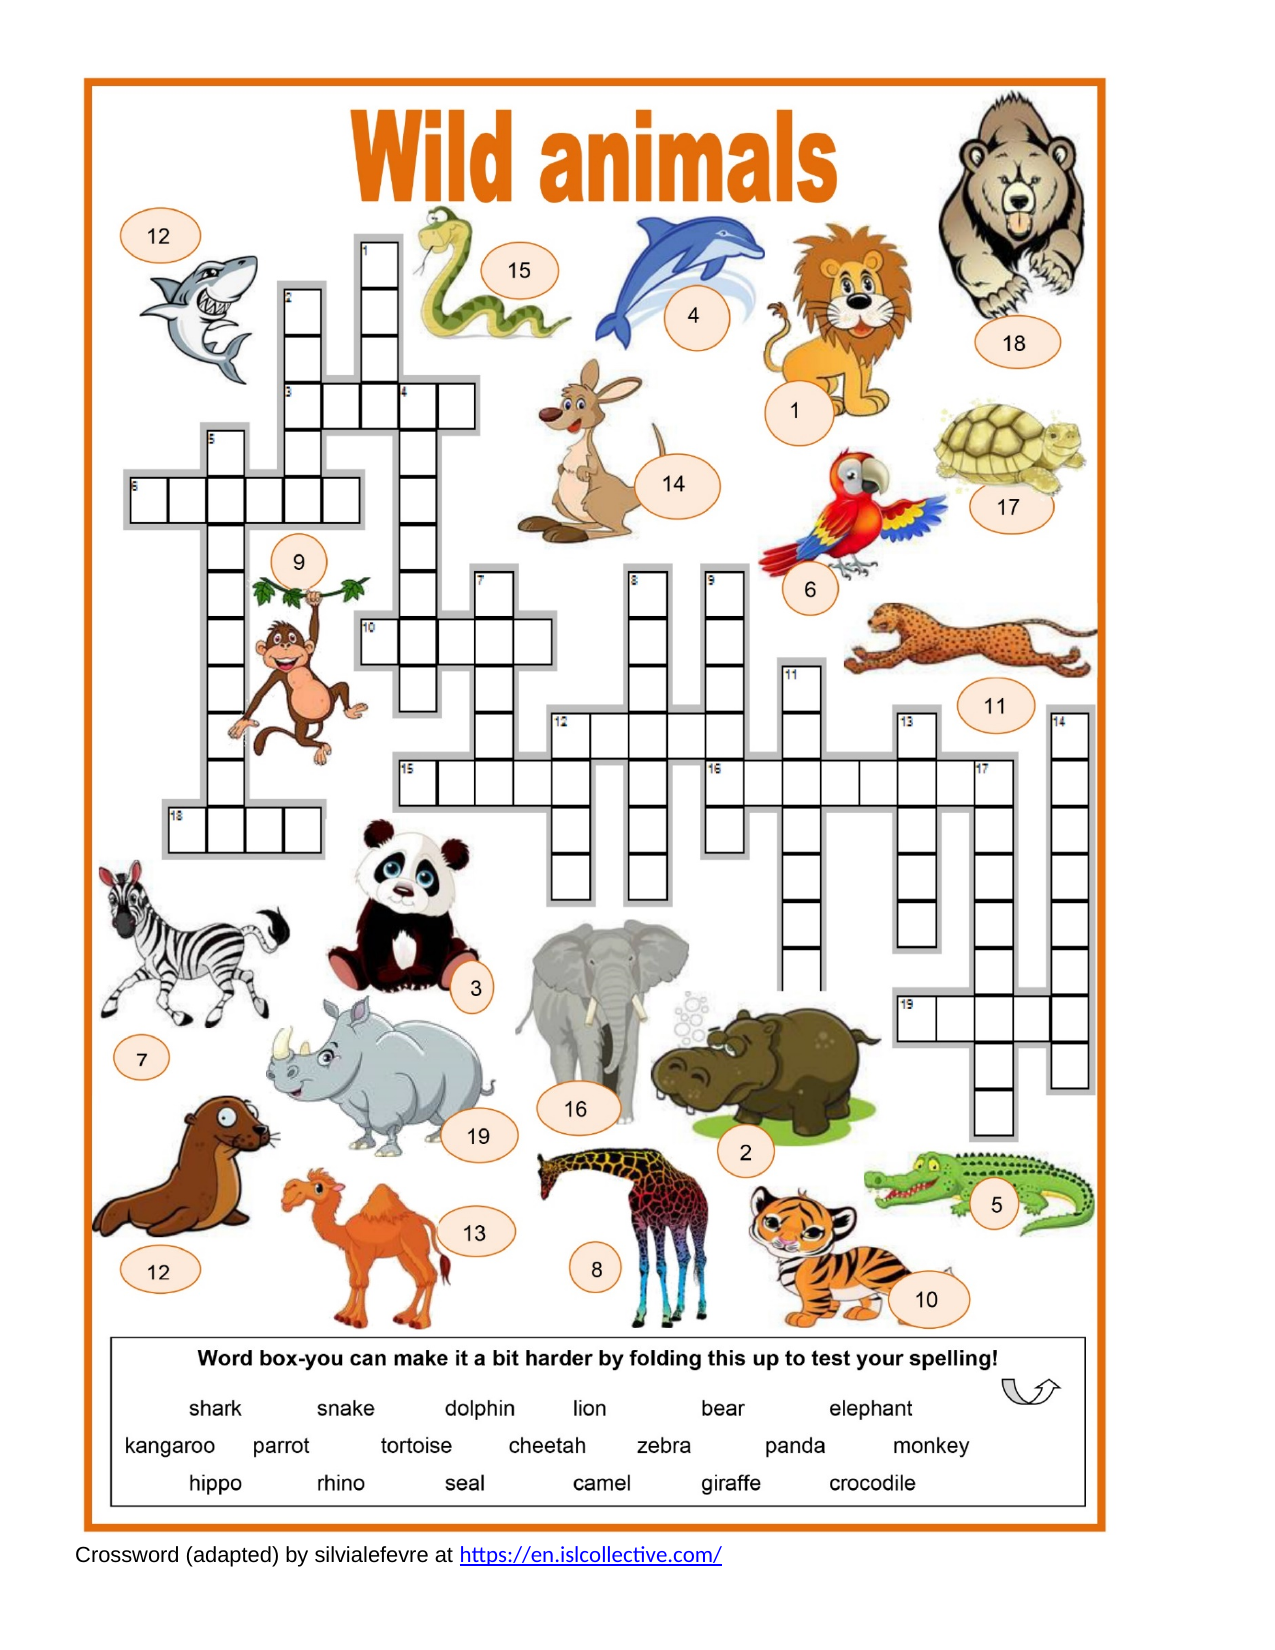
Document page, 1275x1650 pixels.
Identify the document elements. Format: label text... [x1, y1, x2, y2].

picture [80, 75, 1132, 1535]
text Crossword (adapted) by silvialefevre at https://en.islcollective.com/ [75, 1540, 1200, 1568]
